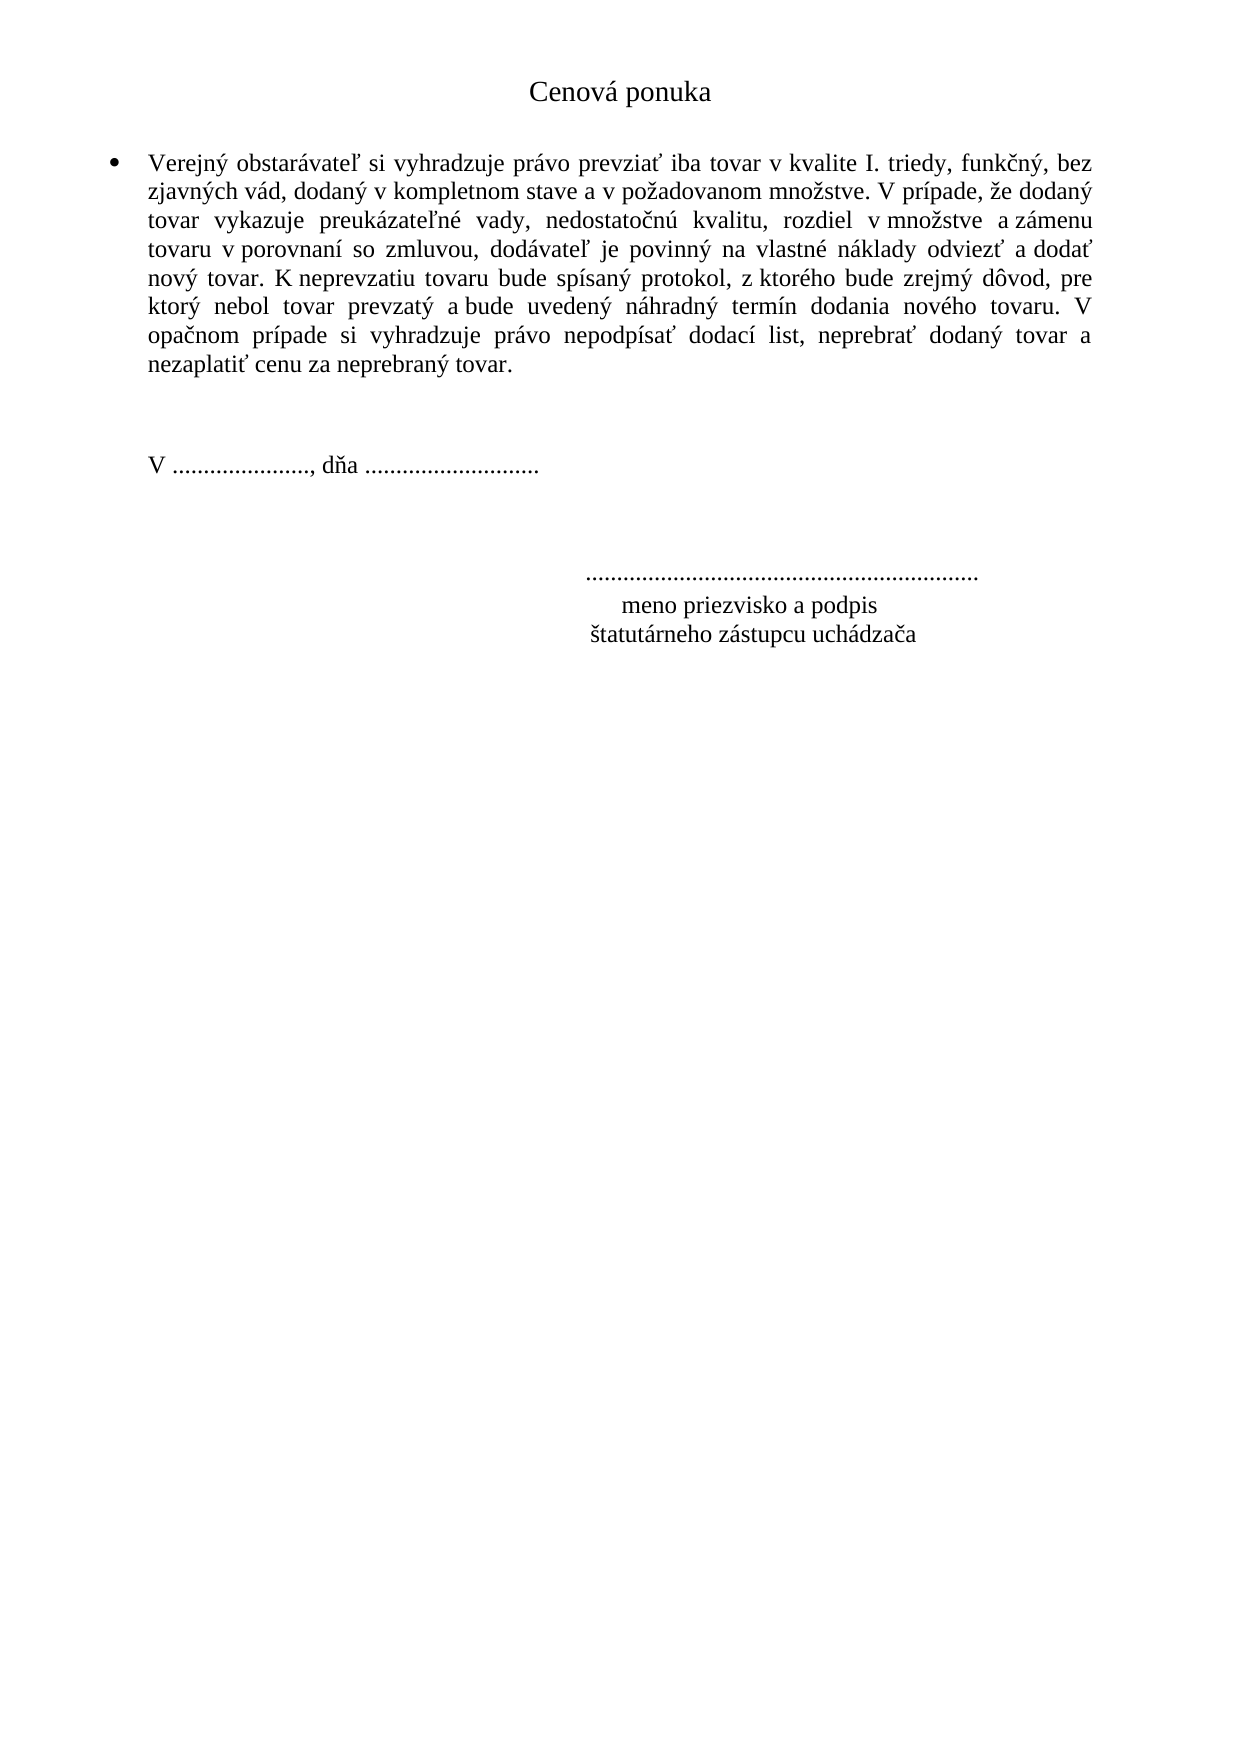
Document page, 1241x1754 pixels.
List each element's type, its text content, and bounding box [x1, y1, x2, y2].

text V ......................, dňa ............................ [148, 450, 1093, 478]
text meno priezvisko a podpis [590, 591, 1093, 619]
list Verejný obstarávateľ si vyhradzuje právo prevziať iba tovar v kvalite I. triedy, funkčný, bez zjavných vád, dodaný v kompletnom stave a v požadovanom množstve. V prípade, že dodaný tovar vykazuje preukázateľné vady, nedostatočnú kvalitu, rozdiel v množstve a zámenu tovaru v porovnaní so zmluvou, dodávateľ je povinný na vlastné náklady odviezť a dodať nový tovar. K neprevzatiu tovaru bude spísaný protokol, z ktorého bude zrejmý dôvod, pre ktorý nebol tovar prevzatý a bude uvedený náhradný termín dodania nového tovaru. V opačnom prípade si vyhradzuje právo nepodpísať dodací list, neprebrať dodaný tovar a nezaplatiť cenu za neprebraný tovar. [110, 148, 1093, 378]
text ............................................................... [516, 557, 1093, 586]
text štatutárneho zástupcu uchádzača [516, 619, 1093, 648]
